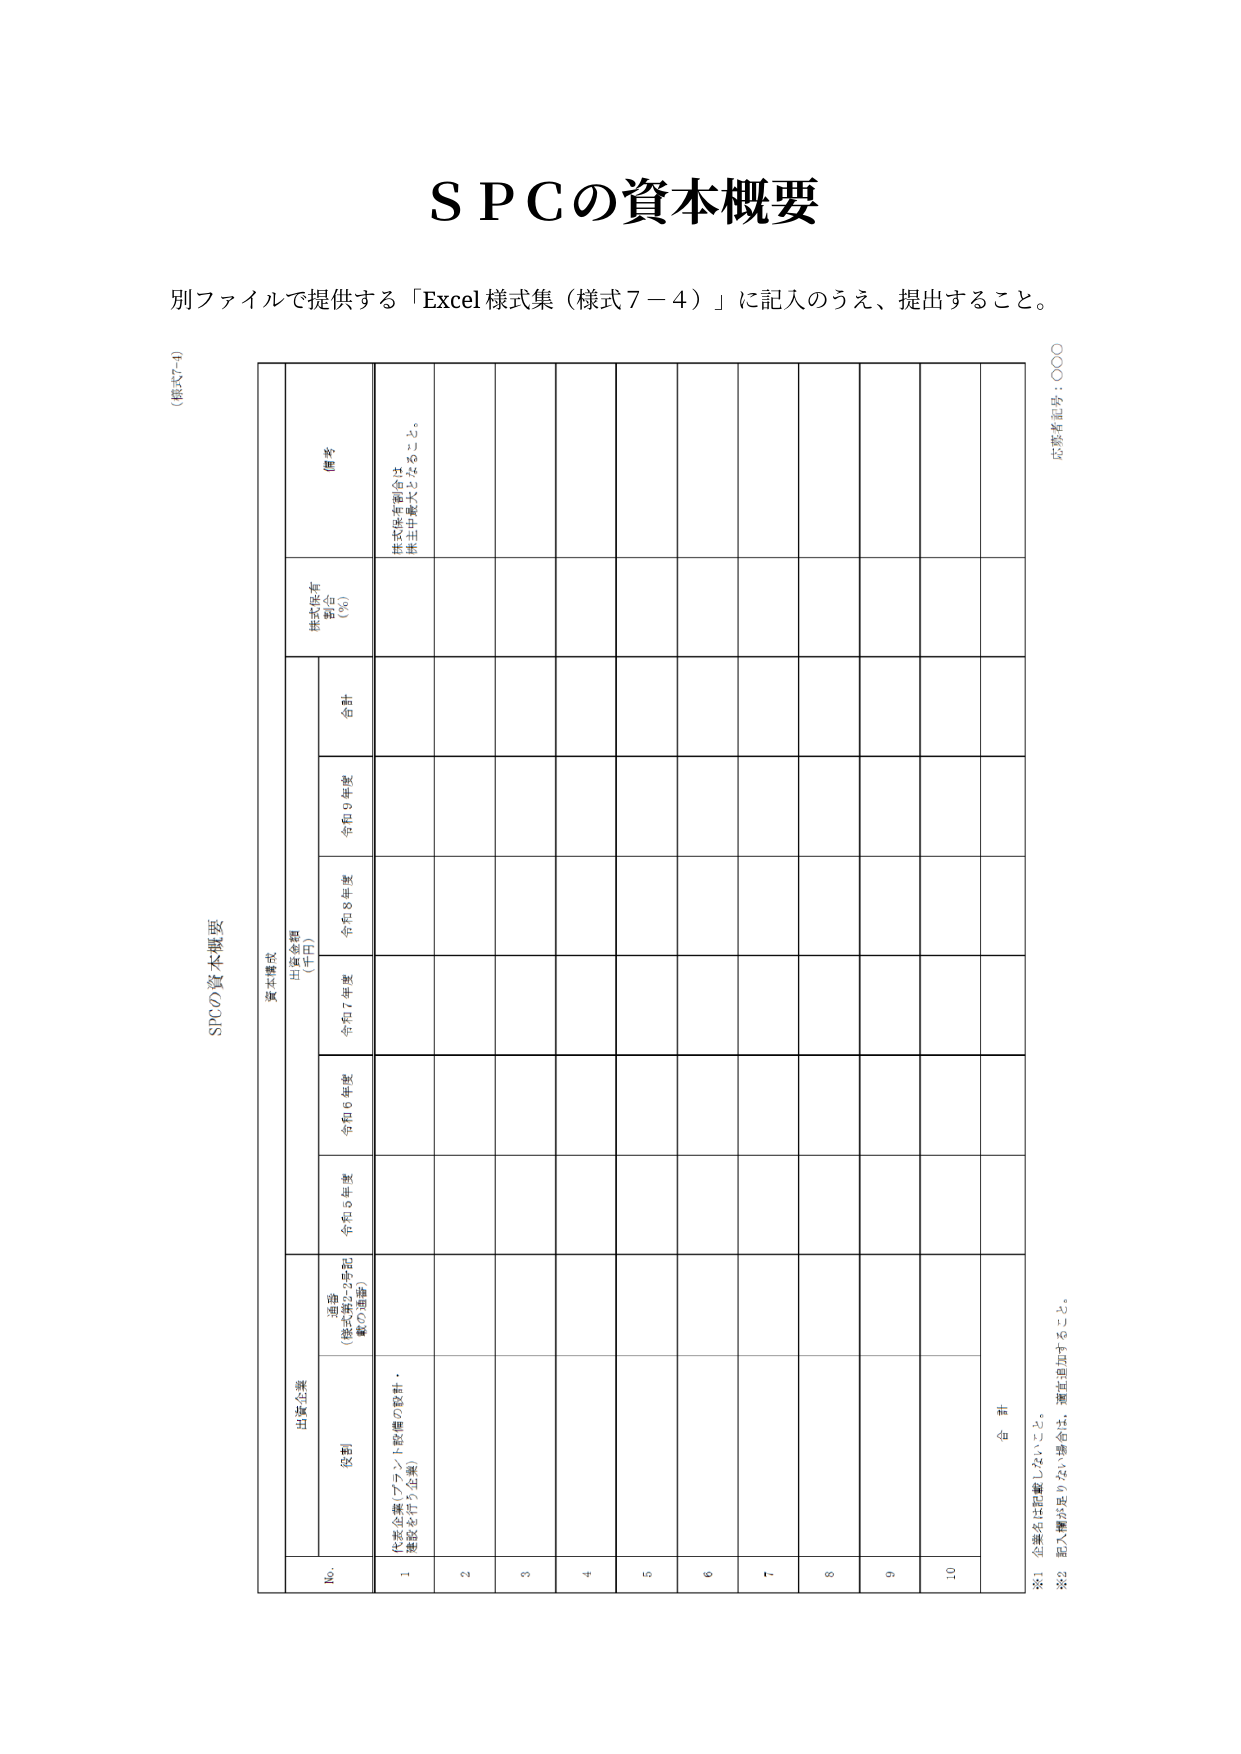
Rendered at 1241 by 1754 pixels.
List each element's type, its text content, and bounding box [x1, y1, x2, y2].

picture [160, 334, 1071, 1613]
text 別ファイルで提供する「Excel様式集（様式７－４）」に記入のうえ、提出すること。 [148, 278, 1092, 318]
text ＳＰＣの資本概要 [148, 159, 1092, 239]
